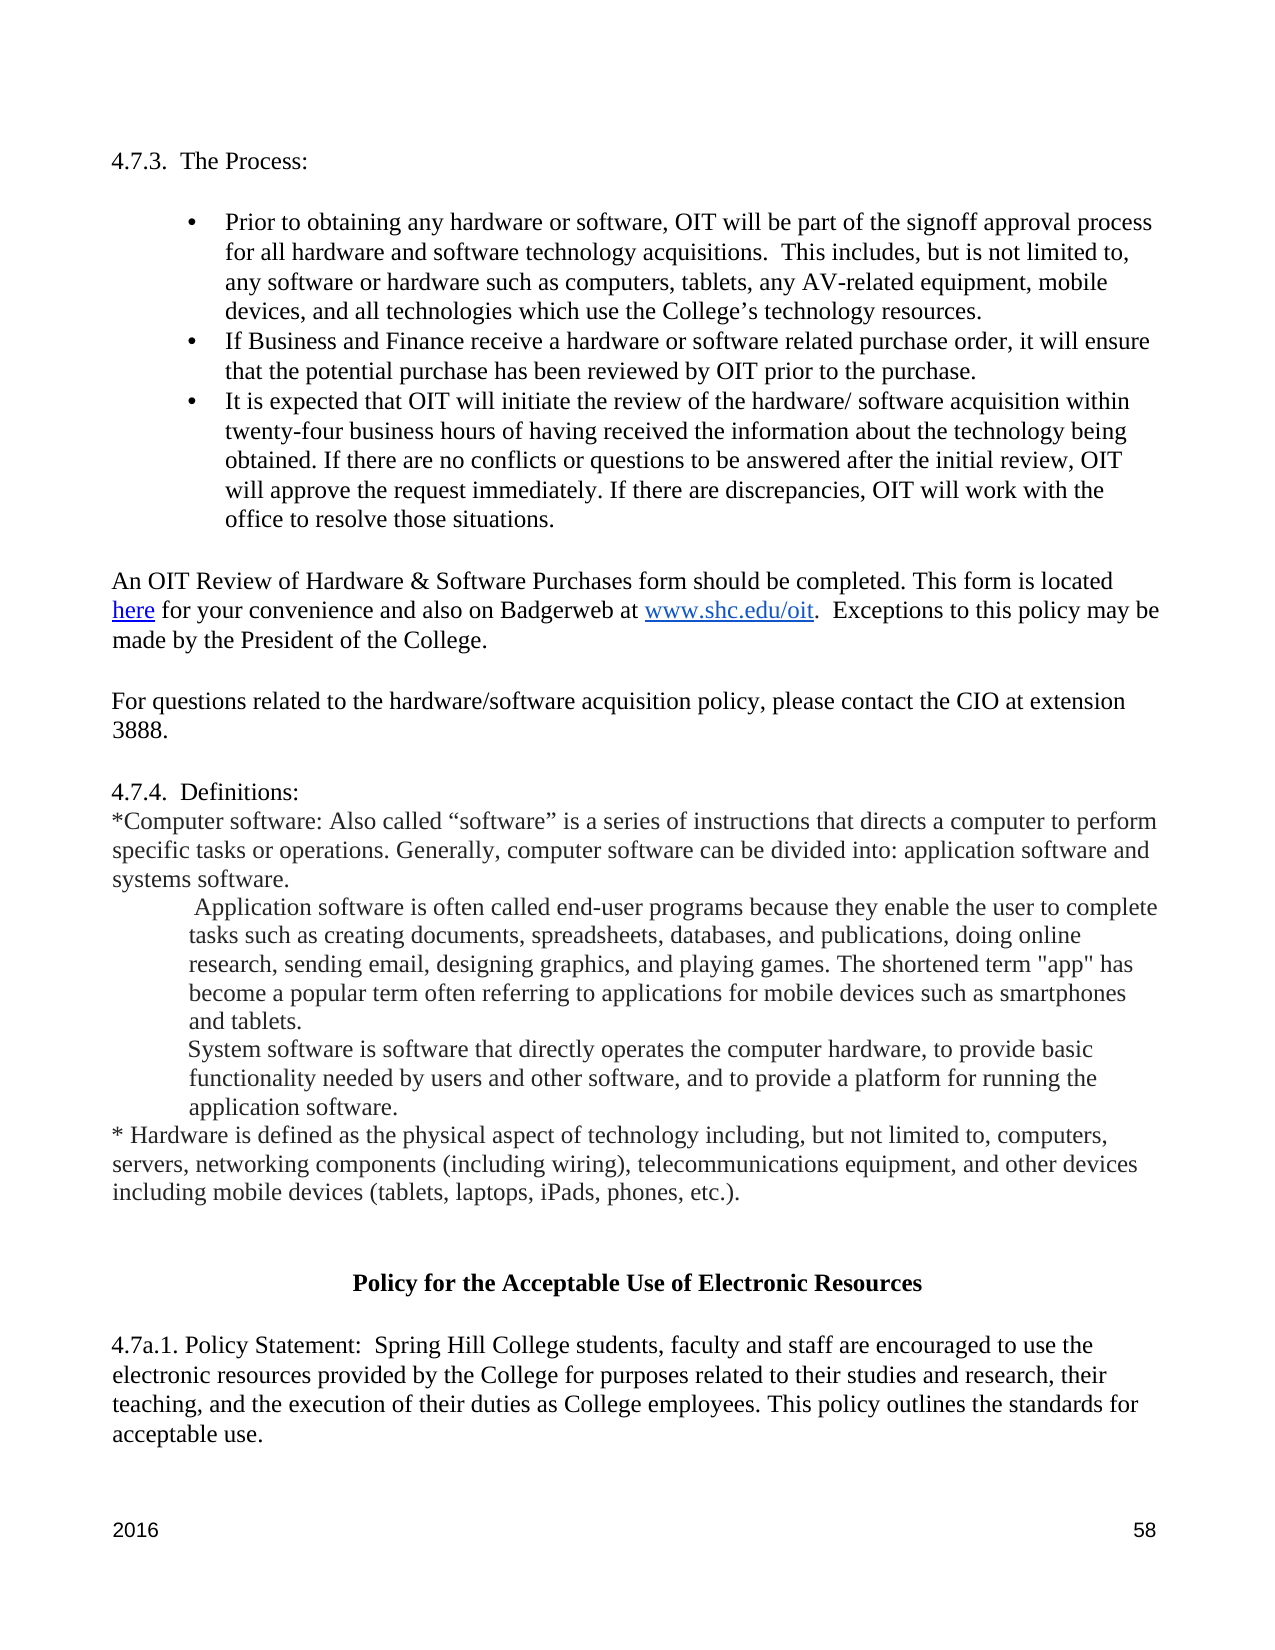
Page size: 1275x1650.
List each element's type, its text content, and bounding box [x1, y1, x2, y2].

list If Business and Finance receive a hardware or software related purchase order, it will ensure that the potential purchase has been reviewed by OIT prior to the purchase. [187, 326, 1162, 385]
text 4.7.3. The Process: [111, 146, 1162, 175]
text For questions related to the hardware/software acquisition policy, please contact the CIO at extension 3888. [111, 686, 1162, 744]
subtitle Policy for the Acceptable Use of Electronic Resources [150, 1268, 1124, 1297]
text 4.7a.1. Policy Statement: Spring Hill College students, faculty and staff are encouraged to use the electronic resources provided by the College for purposes related to their studies and research, their teaching, and the execution of their duties as College employees. This policy outlines the standards for acceptable use. [111, 1330, 1162, 1448]
text System software is software that directly operates the computer hardware, to provide basic functionality needed by users and other software, and to provide a platform for running the application software. [187, 1035, 1159, 1121]
text * Hardware is defined as the physical aspect of technology including, but not limited to, computers, servers, networking components (including wiring), telecommunications equipment, and other devices including mobile devices (tablets, laptops, iPads, phones, etc.). [111, 1121, 1159, 1206]
text Application software is often called end-user programs because they enable the user to complete tasks such as creating documents, spreadsheets, databases, and publications, doing online research, sending email, designing graphics, and playing games. The shortened term "app" has become a popular term often referring to applications for mobile devices such as smartphones and tablets. [187, 892, 1159, 1035]
list Prior to obtaining any hardware or software, OIT will be part of the signoff approval process for all hardware and software technology acquisitions. This includes, but is not limited to, any software or hardware such as computers, tablets, any AV-related equipment, mobile devices, and all technologies which use the College’s technology resources. [187, 207, 1162, 325]
text 4.7.4. Definitions: [111, 777, 1162, 806]
text An OIT Review of Hardware & Software Purchases form should be completed. This form is located here for your convenience and also on Badgerweb at www.shc.edu/oit. Exceptions to this policy may be made by the President of the College. [111, 566, 1162, 654]
text *Computer software: Also called “software” is a series of instructions that directs a computer to perform specific tasks or operations. Generally, computer software can be divided into: application software and systems software. [111, 807, 1159, 892]
list It is expected that OIT will initiate the review of the hardware/ software acquisition within twenty-four business hours of having received the information about the technology being obtained. If there are no conflicts or questions to be answered after the initial review, OIT will approve the request immediately. If there are discrepancies, OIT will work with the office to resolve those situations. [187, 386, 1162, 533]
